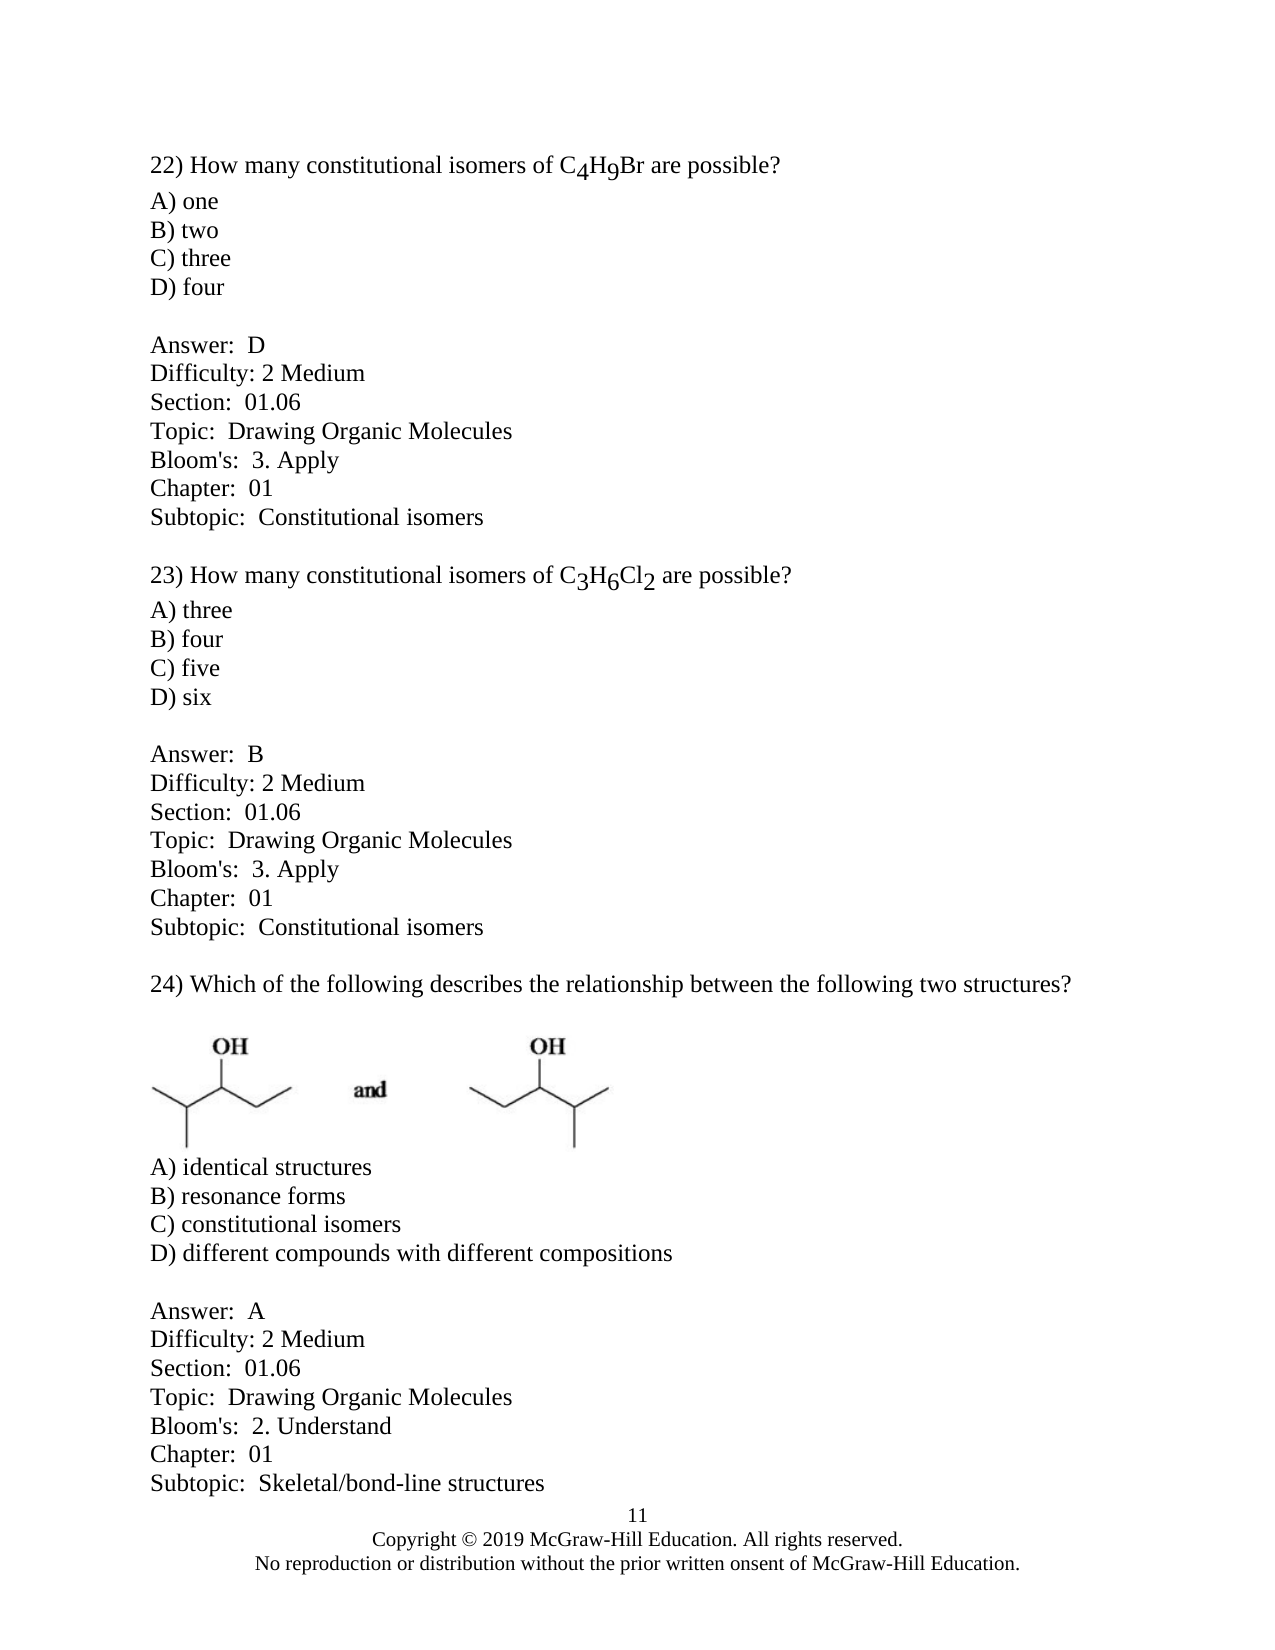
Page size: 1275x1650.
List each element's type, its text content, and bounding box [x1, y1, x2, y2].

text Difficulty: 2 Medium [150, 768, 1125, 797]
text C) three [150, 243, 1125, 272]
text Subtopic: Skeletal/bond-line structures [150, 1468, 1125, 1497]
text B) two [150, 215, 1125, 243]
text Section: 01.06 [150, 797, 1125, 826]
text D) different compounds with different compositions [150, 1238, 1125, 1267]
text Answer: B [150, 739, 1125, 768]
text A) three [150, 596, 1125, 624]
text Topic: Drawing Organic Molecules [150, 826, 1125, 854]
text Difficulty: 2 Medium [150, 1324, 1125, 1353]
text A) one [150, 186, 1125, 215]
text Section: 01.06 [150, 387, 1125, 416]
text Subtopic: Constitutional isomers [150, 502, 1125, 531]
text 22) How many constitutional isomers of C4H9Br are possible? [150, 150, 1125, 186]
text Bloom's: 2. Understand [150, 1411, 1125, 1439]
text Section: 01.06 [150, 1353, 1125, 1382]
text D) four [150, 272, 1125, 301]
text B) four [150, 624, 1125, 653]
text Topic: Drawing Organic Molecules [150, 1382, 1125, 1411]
text Answer: A [150, 1296, 1125, 1324]
text Bloom's: 3. Apply [150, 445, 1125, 473]
text Bloom's: 3. Apply [150, 854, 1125, 883]
text 24) Which of the following describes the relationship between the following two structures? [150, 969, 1125, 998]
text B) resonance forms [150, 1181, 1125, 1209]
text Topic: Drawing Organic Molecules [150, 416, 1125, 445]
text 23) How many constitutional isomers of C3H6Cl2 are possible? [150, 560, 1125, 596]
text Subtopic: Constitutional isomers [150, 912, 1125, 941]
text Chapter: 01 [150, 1439, 1125, 1468]
text Difficulty: 2 Medium [150, 358, 1125, 387]
text C) five [150, 653, 1125, 682]
text A) identical structures [150, 1152, 1125, 1181]
text Chapter: 01 [150, 473, 1125, 502]
text D) six [150, 682, 1125, 711]
text Chapter: 01 [150, 883, 1125, 912]
picture [150, 1026, 614, 1152]
text Answer: D [150, 330, 1125, 358]
text C) constitutional isomers [150, 1209, 1125, 1238]
